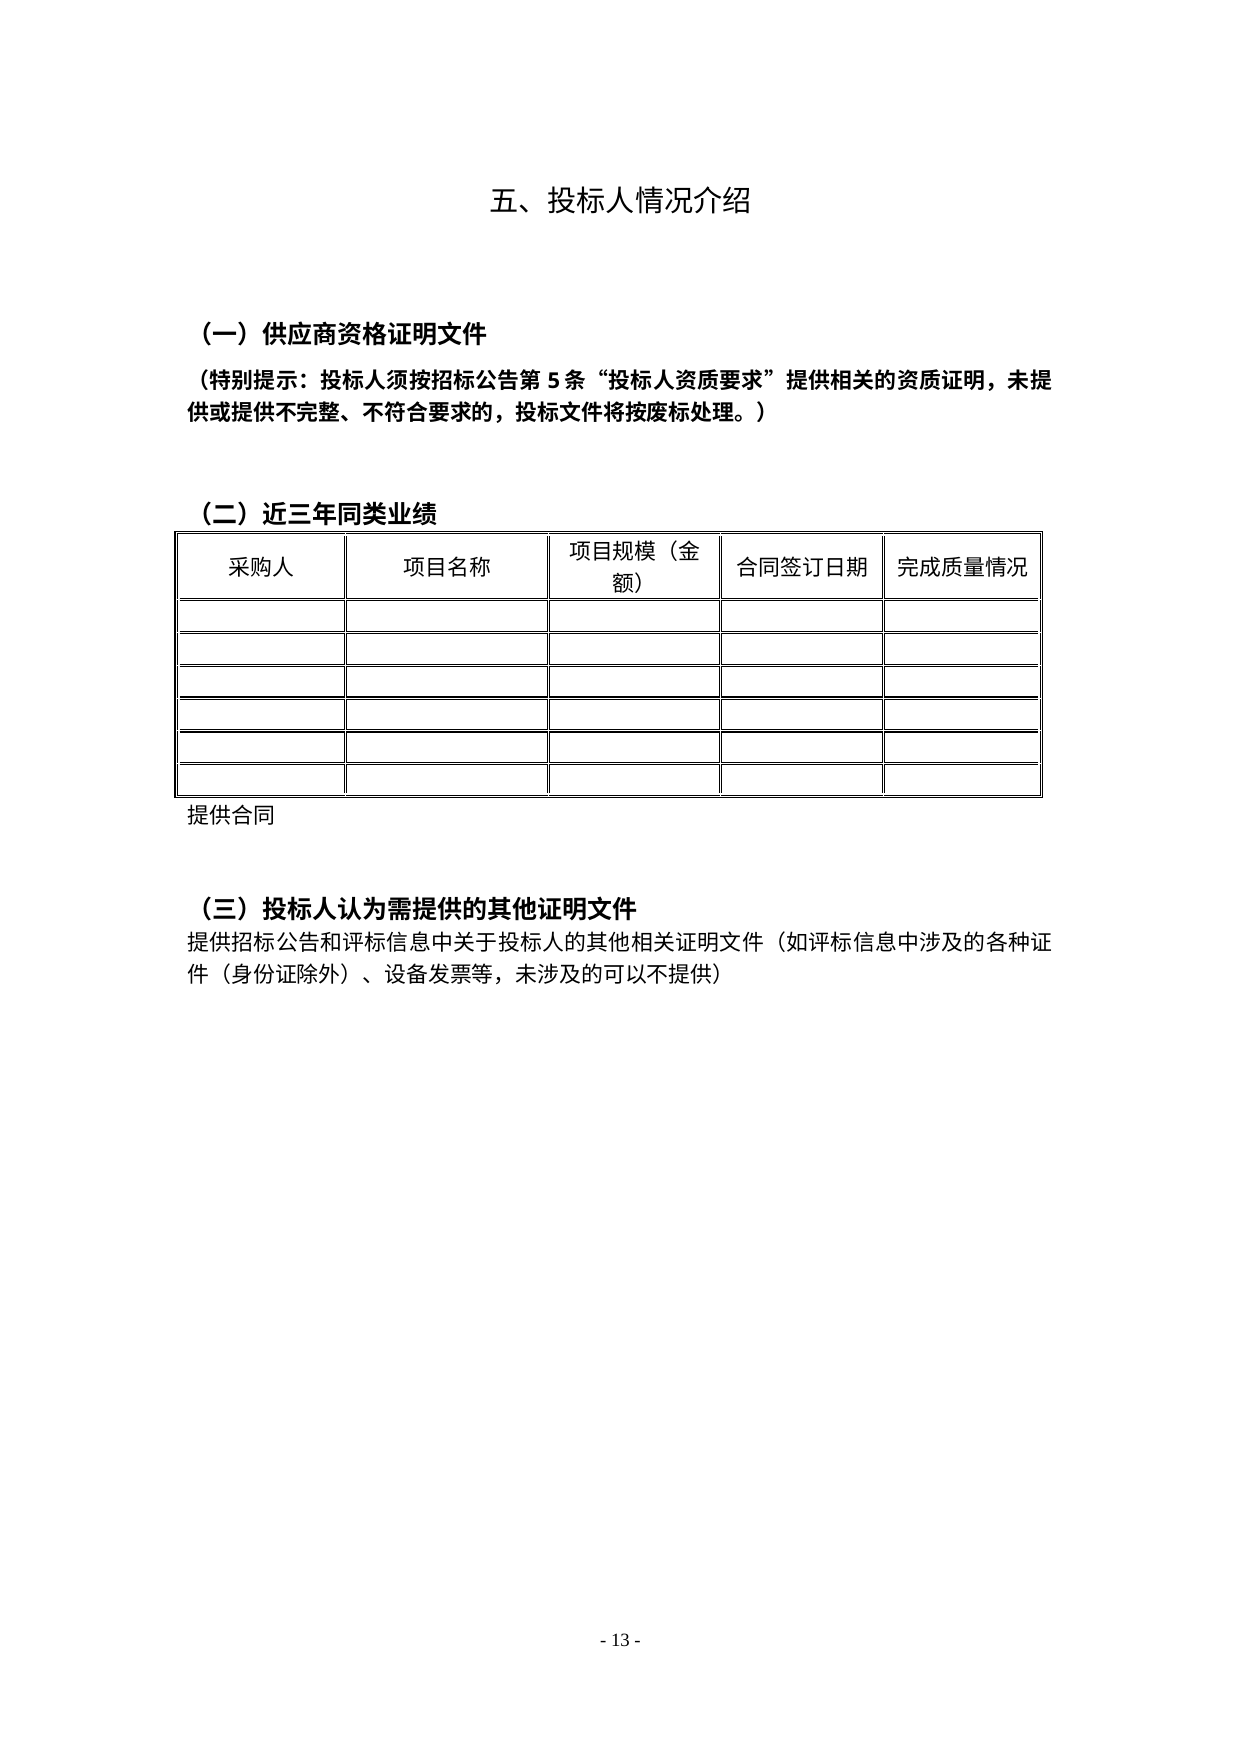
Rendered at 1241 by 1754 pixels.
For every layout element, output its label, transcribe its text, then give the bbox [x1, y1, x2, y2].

table_cell [550, 667, 719, 696]
text （三）投标人认为需提供的其他证明文件 [187, 889, 1053, 925]
table_cell [722, 601, 882, 631]
text （特别提示：投标人须按招标公告第5条“投标人资质要求”提供相关的资质证明，未提供或提供不完整、不符合要求的，投标文件将按废标处理。） [187, 363, 1053, 427]
table_cell [347, 733, 547, 762]
table_header 项目名称 [346, 534, 548, 598]
table_header 完成质量情况 [884, 534, 1040, 598]
table_cell [550, 733, 719, 762]
table_cell [550, 601, 719, 631]
table_cell [722, 700, 882, 729]
table_cell [178, 631, 344, 663]
table_cell [885, 598, 1040, 631]
table_cell [178, 664, 344, 696]
text （一）供应商资格证明文件 [187, 314, 1053, 351]
table_cell [347, 634, 547, 663]
table_cell [176, 762, 346, 795]
table_cell [178, 696, 344, 729]
table_cell [347, 667, 547, 696]
text 五、投标人情况介绍 [187, 177, 1053, 219]
table_cell [721, 762, 884, 795]
table_cell [722, 667, 882, 696]
table_cell [885, 696, 1040, 729]
table_cell [550, 700, 719, 729]
text 提供合同 [187, 798, 1053, 830]
table_cell [722, 634, 882, 663]
table_header 采购人 [176, 532, 346, 598]
text 提供招标公告和评标信息中关于投标人的其他相关证明文件（如评标信息中涉及的各种证件（身份证除外）、设备发票等，未涉及的可以不提供） [187, 925, 1053, 989]
table_cell [885, 664, 1040, 696]
table_cell [176, 729, 346, 762]
table_cell [722, 733, 882, 762]
text （二）近三年同类业绩 [187, 495, 1053, 531]
table_cell [884, 762, 1042, 795]
table_cell [178, 598, 344, 631]
table_header 合同签订日期 [721, 532, 884, 598]
table_cell [550, 634, 719, 663]
table_cell [885, 631, 1040, 663]
table_cell [347, 700, 547, 729]
table_cell [548, 762, 721, 795]
table_header 项目规模（金额） [548, 532, 721, 598]
table_cell [346, 765, 548, 795]
table_cell [347, 601, 547, 631]
table_cell [884, 729, 1042, 762]
